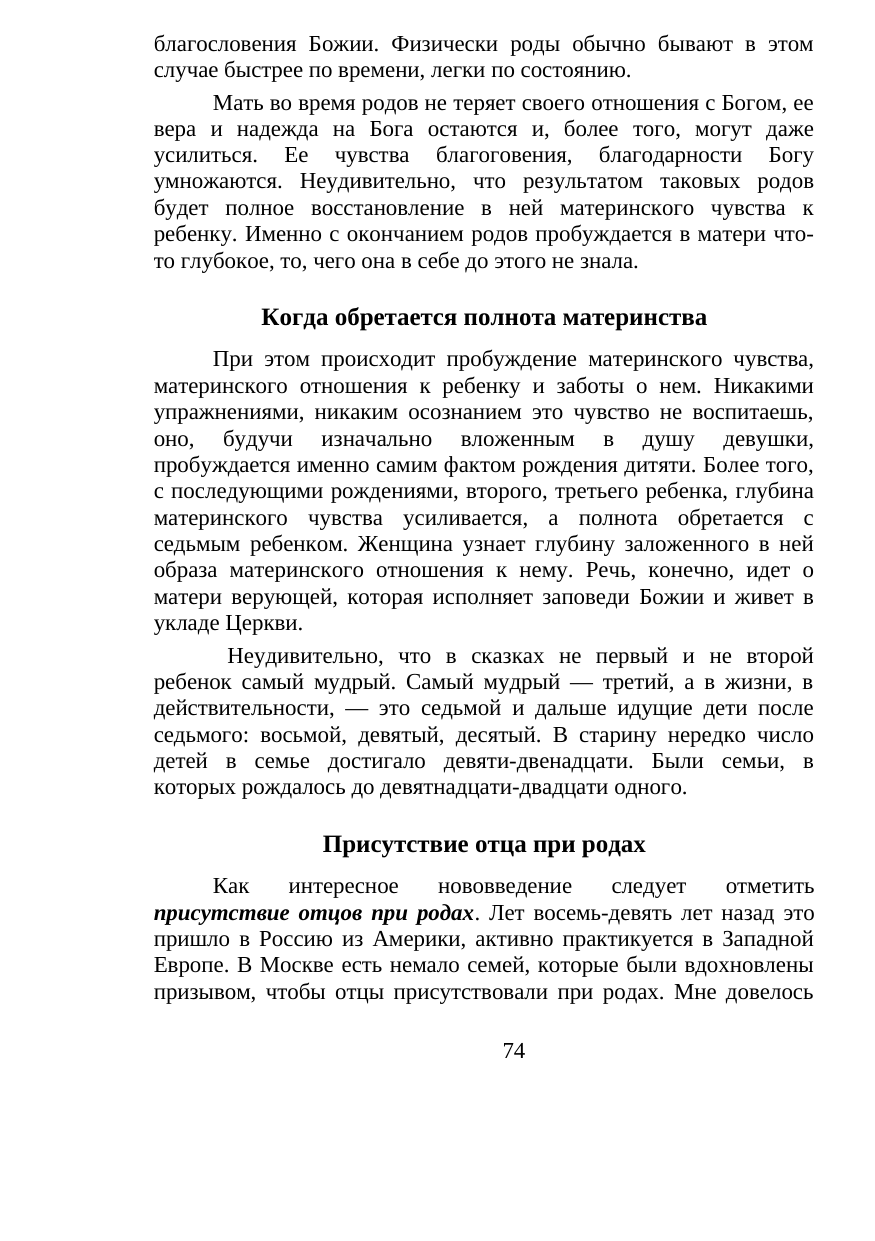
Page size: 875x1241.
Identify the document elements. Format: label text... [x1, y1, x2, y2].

text Присутствие отца при родах [153, 829, 815, 858]
text Когда обретается полнота материнства [153, 302, 815, 331]
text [153, 29, 815, 82]
text Неудивительно, что в сказках не первый и не второй ребенок самый мудрый. Самый мудрый — третий, а в жизни, в действительности, — это седьмой и дальше идущие дети после седьмого: восьмой, девятый, десятый. В старину нередко число детей в семье достигало девяти-двенадцати. Были семьи, в которых рождалось до девятнадцати-двадцати одного. [153, 642, 815, 800]
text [153, 872, 815, 1004]
text При этом происходит пробуждение материнского чувства, материнского отношения к ребенку и заботы о нем. Никакими упражнениями, никаким осознанием это чувство не воспитаешь, оно, будучи изначально вложенным в душу девушки, пробуждается именно самим фактом рождения дитяти. Более того, с последующими рождениями, второго, третьего ребенка, глубина материнского чувства усиливается, а полнота обретается с седьмым ребенком. Женщина узнает глубину заложенного в ней образа материнского отношения к нему. Речь, конечно, идет о матери верующей, которая исполняет заповеди Божии и живет в укладе Церкви. [153, 346, 815, 635]
text Мать во время родов не теряет своего отношения с Богом, ее вера и надежда на Бога остаются и, более того, могут даже усилиться. Ее чувства благоговения, благодарности Богу умножаются. Неудивительно, что результатом таковых родов будет полное восстановление в ней материнского чувства к ребенку. Именно с окончанием родов пробуждается в матери что-то глубокое, то, чего она в себе до этого не знала. [153, 88, 815, 273]
